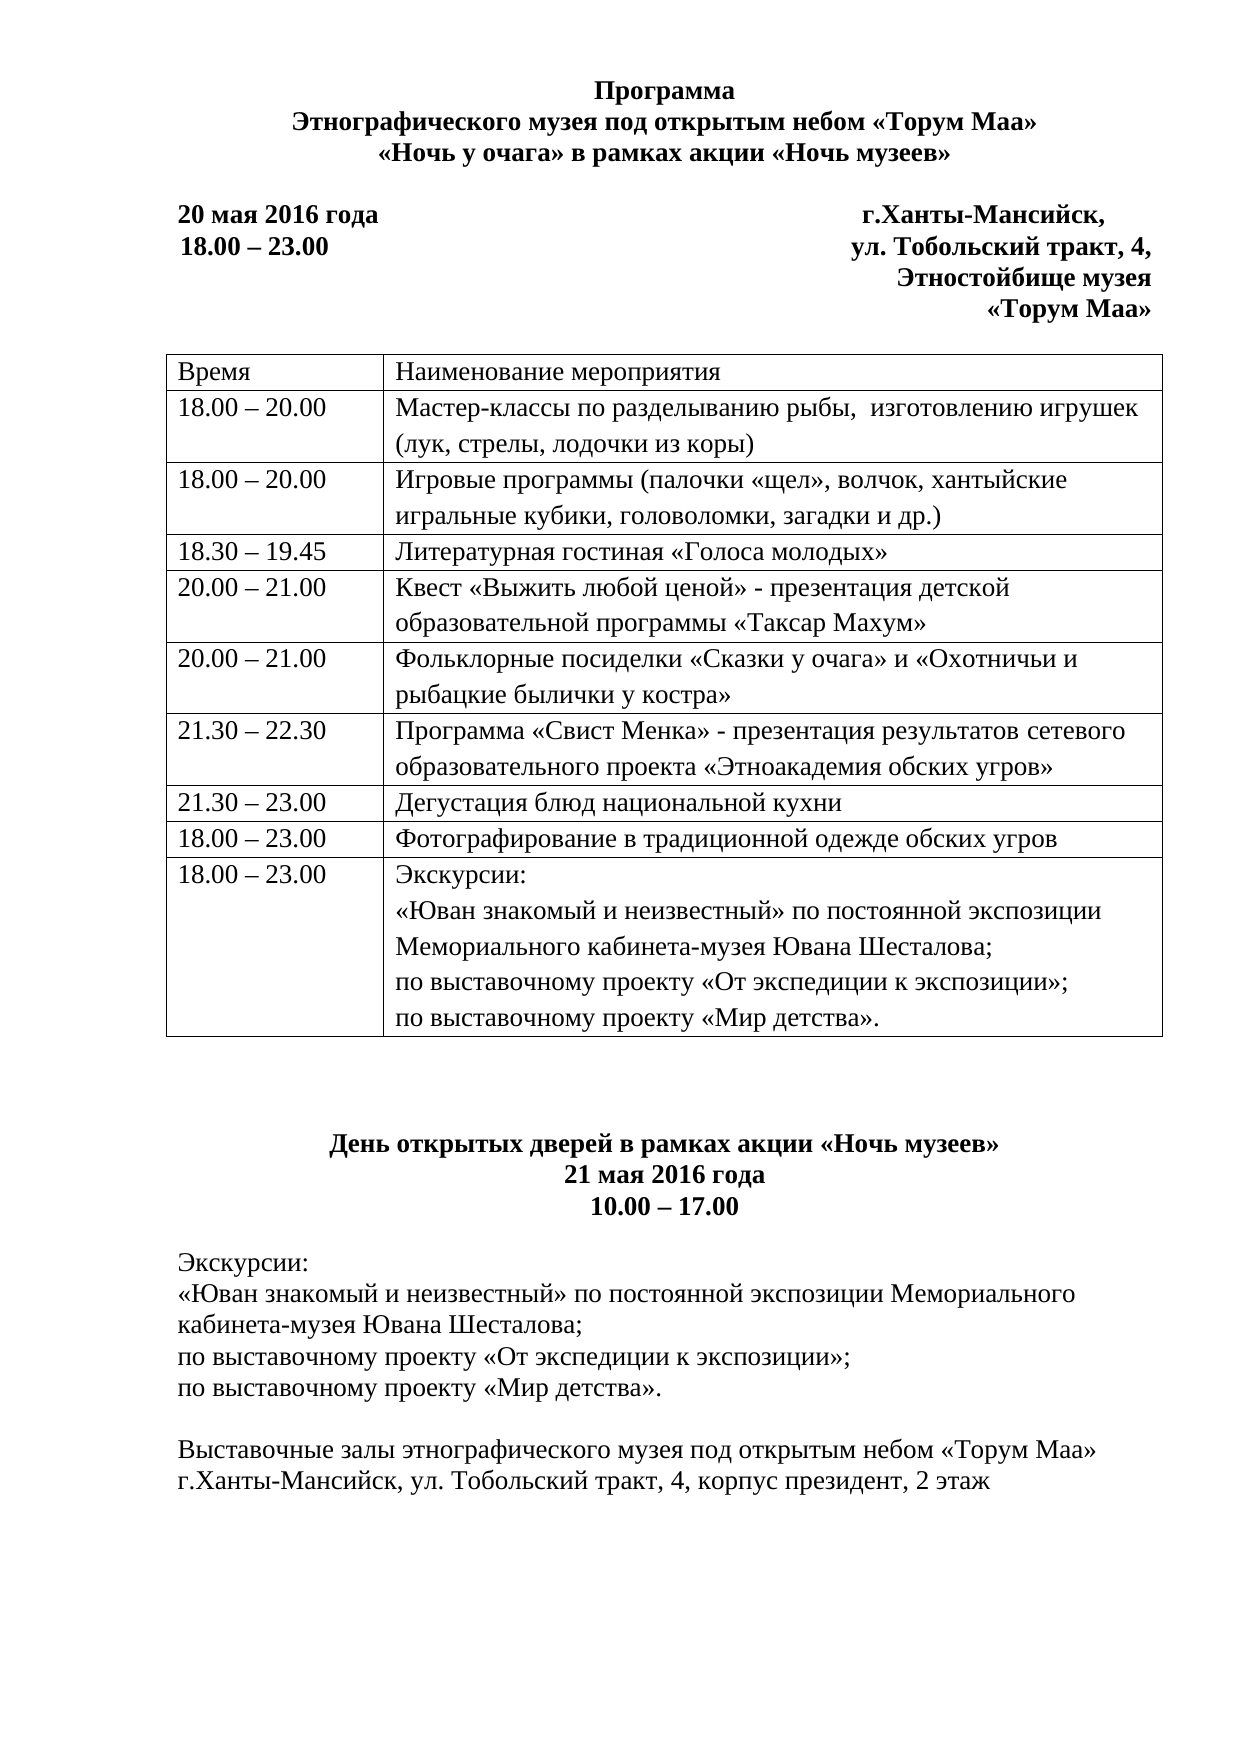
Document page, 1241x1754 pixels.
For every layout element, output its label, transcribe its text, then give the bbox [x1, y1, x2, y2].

text «Юван знакомый и неизвестный» по постоянной экспозиции Мемориального кабинета-музея Ювана Шесталова; [177, 1277, 1152, 1340]
text День открытых дверей в рамках акции «Ночь музеев» [177, 1127, 1152, 1159]
text Программа [177, 74, 1152, 105]
text 10.00 – 17.00 [177, 1190, 1152, 1221]
table_cell Экскурсии: «Юван знакомый и неизвестный» по постоянной экспозиции Мемориального кабинета-музея Ювана Шесталова; по выставочному проекту «От экспедиции к экспозиции»; по выставочному проекту «Мир детства». [384, 858, 1162, 1036]
text Выставочные залы этнографического музея под открытым небом «Торум Маа» г.Ханты-Мансийск, ул. Тобольский тракт, 4, корпус президент, 2 этаж [177, 1433, 1152, 1496]
table_cell Фольклорные посиделки «Сказки у очага» и «Охотничьи и рыбацкие былички у костра» [384, 643, 1162, 713]
text Экскурсии: [177, 1246, 1152, 1277]
table_header Время [167, 355, 383, 390]
table_cell 20.00 – 21.00 [167, 643, 383, 713]
table_cell 21.30 – 23.00 [167, 786, 383, 821]
text 18.00 – 23.00 ул. Тобольский тракт, 4, [177, 229, 1152, 261]
table_cell 20.00 – 21.00 [167, 571, 383, 642]
text «Торум Маа» [177, 292, 1152, 323]
table_cell Программа «Свист Менка» - презентация результатов сетевого образовательного проекта «Этноакадемия обских угров» [384, 714, 1162, 785]
table_cell 21.30 – 22.30 [167, 714, 383, 785]
table_cell Фотографирование в традиционной одежде обских угров [384, 822, 1162, 857]
table_cell 18.00 – 23.00 [167, 822, 383, 857]
table_cell Литературная гостиная «Голоса молодых» [384, 535, 1162, 570]
text по выставочному проекту «От экспедиции к экспозиции»; [177, 1340, 1152, 1371]
text по выставочному проекту «Мир детства». [177, 1371, 1152, 1402]
table_cell Дегустация блюд национальной кухни [384, 786, 1162, 821]
text 21 мая 2016 года [177, 1159, 1152, 1190]
table_cell 18.30 – 19.45 [167, 535, 383, 570]
text 20 мая 2016 года г.Ханты-Мансийск, [177, 198, 1152, 229]
table_cell 18.00 – 20.00 [167, 463, 383, 534]
table_cell 18.00 – 20.00 [167, 391, 383, 462]
text «Ночь у очага» в рамках акции «Ночь музеев» [177, 136, 1152, 167]
text Этнографического музея под открытым небом «Торум Маа» [177, 105, 1152, 136]
table_cell Квест «Выжить любой ценой» - презентация детской образовательной программы «Таксар Махум» [384, 571, 1162, 642]
table_cell Игровые программы (палочки «щел», волчок, хантыйские игральные кубики, головоломки, загадки и др.) [384, 463, 1162, 534]
table_cell 18.00 – 23.00 [167, 858, 383, 1036]
text Этностойбище музея [177, 261, 1152, 292]
table_header Наименование мероприятия [384, 355, 1162, 390]
table_cell Мастер-классы по разделыванию рыбы, изготовлению игрушек (лук, стрелы, лодочки из коры) [384, 391, 1162, 462]
